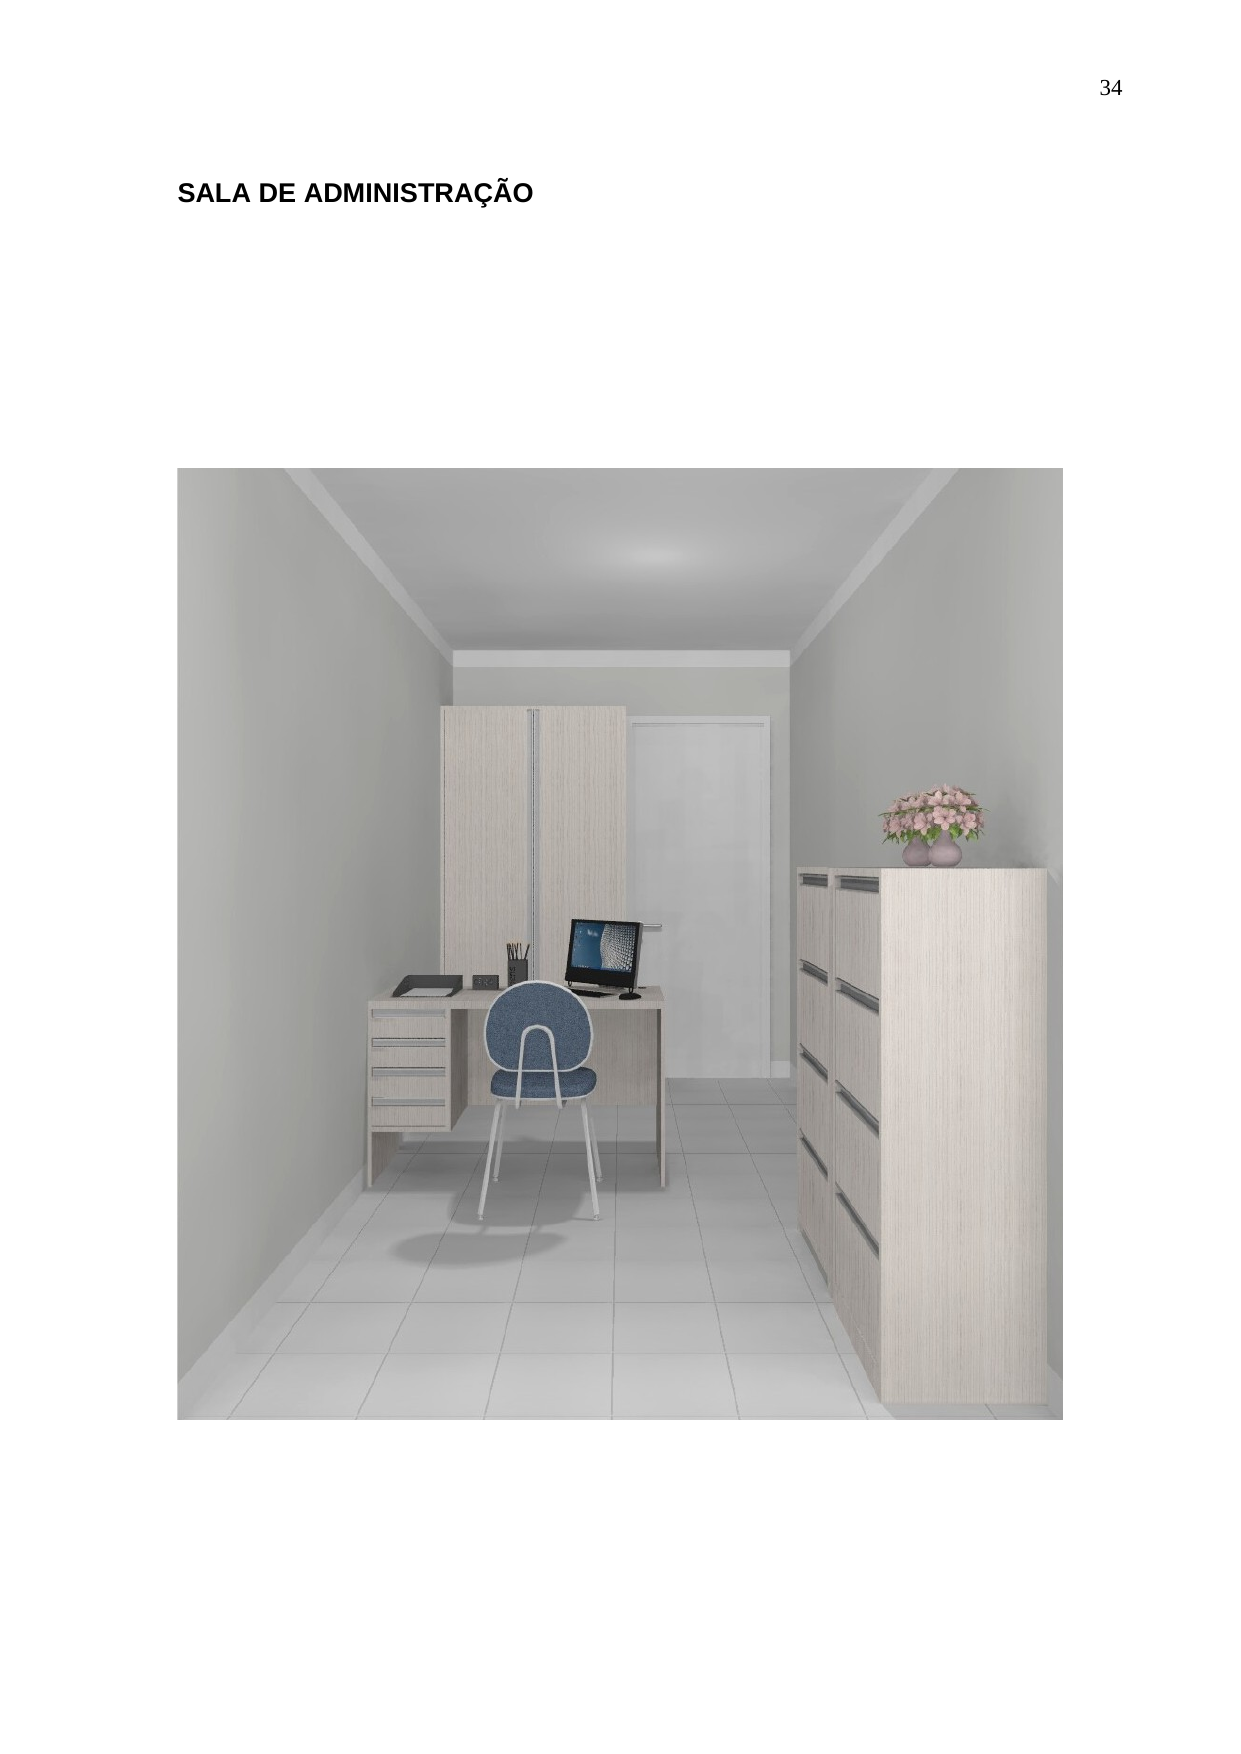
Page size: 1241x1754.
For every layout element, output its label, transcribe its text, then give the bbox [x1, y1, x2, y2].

subtitle SALA DE ADMINISTRAÇÃO [177, 177, 1122, 208]
picture [177, 468, 1063, 1420]
